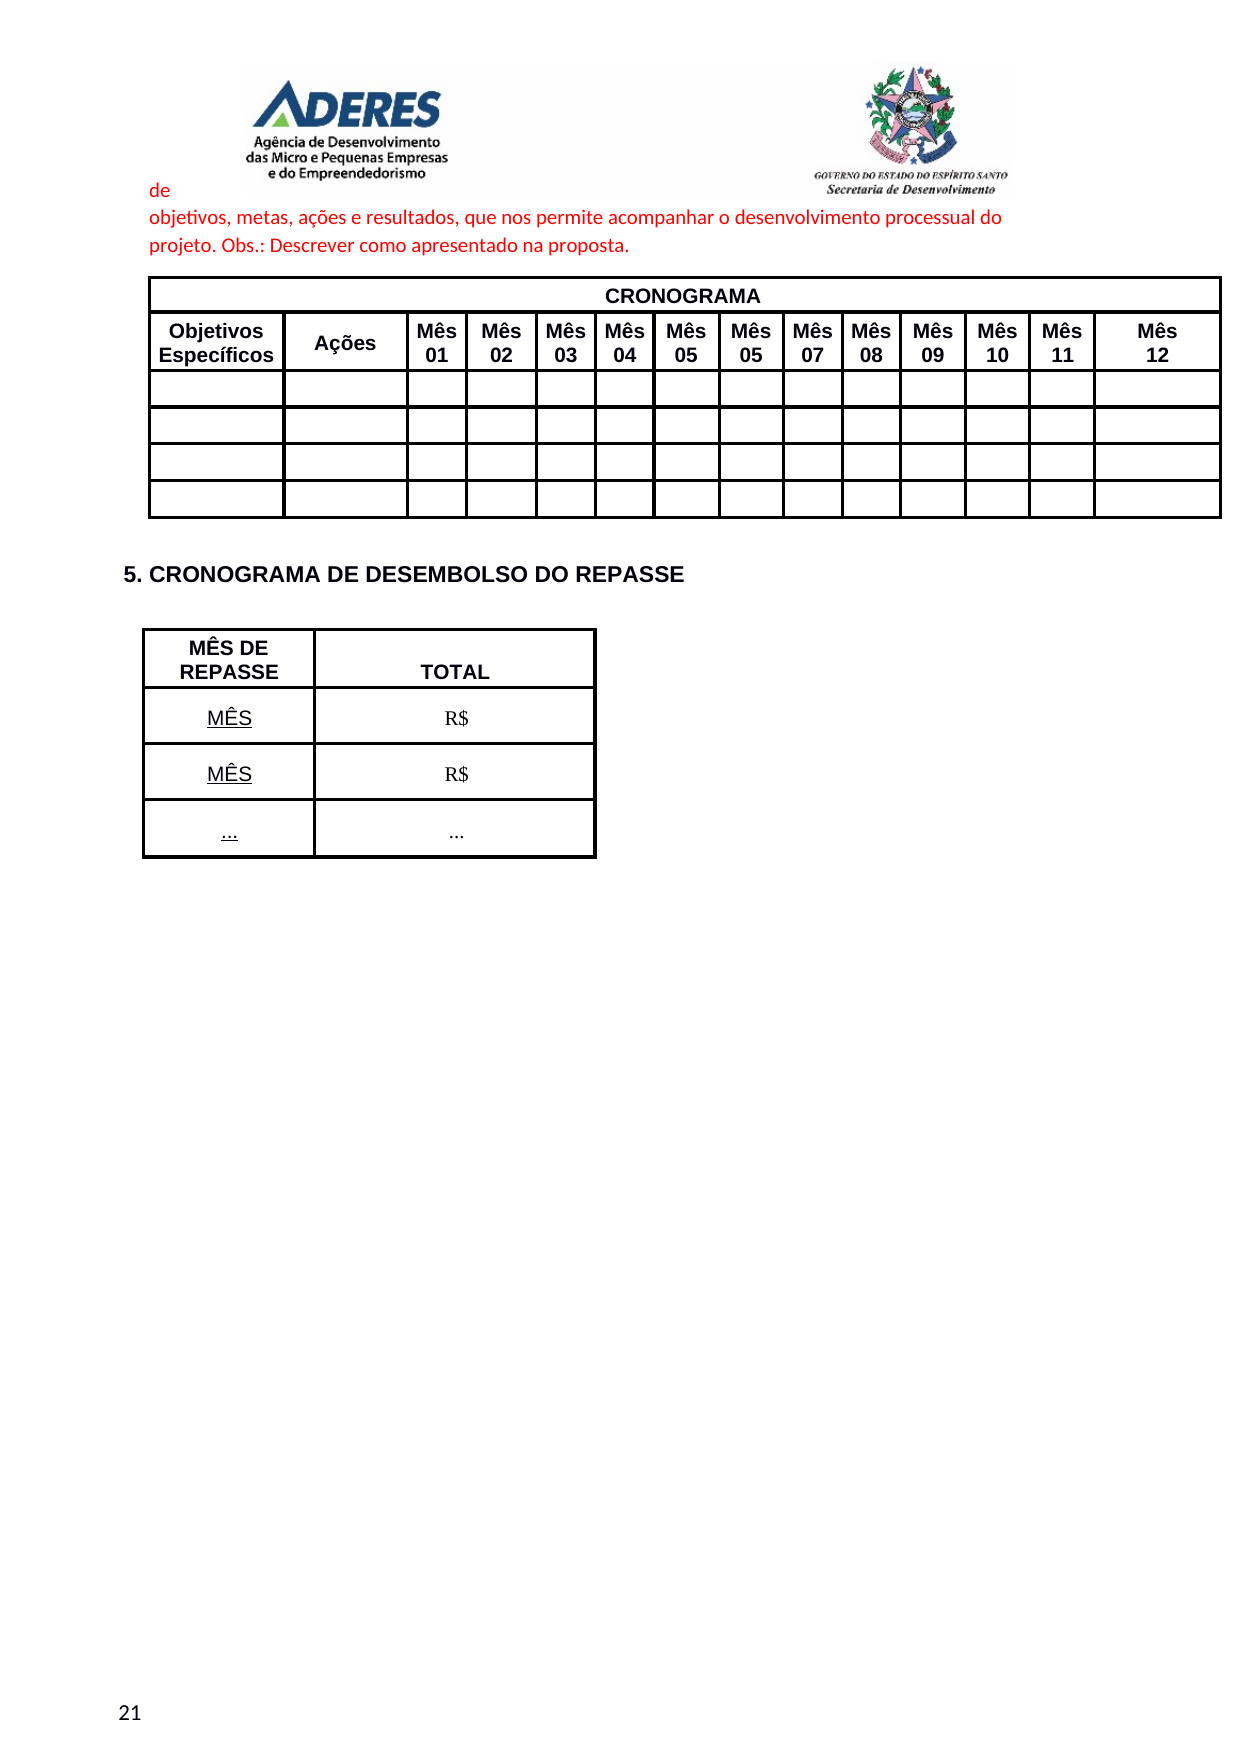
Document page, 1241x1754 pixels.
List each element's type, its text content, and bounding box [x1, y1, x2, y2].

table_cell [409, 482, 465, 516]
table_cell [902, 409, 964, 442]
table_cell [468, 482, 535, 516]
table_header CRONOGRAMA [151, 279, 1219, 310]
table_cell [1096, 372, 1219, 405]
table_cell Mês 01 [409, 314, 465, 369]
picture [244, 62, 1014, 198]
table_cell [721, 409, 782, 442]
table_cell [409, 409, 465, 442]
table_cell [1031, 372, 1093, 405]
table_cell [409, 372, 465, 405]
table_cell [967, 409, 1028, 442]
table_cell MÊS [145, 689, 313, 742]
table_cell Mês 05 [721, 314, 782, 369]
table_cell [656, 372, 718, 405]
table_cell Mês 08 [844, 314, 899, 369]
table_cell [656, 445, 718, 479]
table_cell [902, 482, 964, 516]
table_cell [597, 409, 652, 442]
table_cell [468, 445, 535, 479]
table_cell Ações [286, 314, 406, 369]
table_cell Mês 05 [656, 314, 718, 369]
table_cell [844, 482, 899, 516]
table_cell MÊS [145, 745, 313, 798]
table_cell [785, 409, 841, 442]
table_header MÊS DE REPASSE [145, 631, 313, 686]
table_cell [1096, 445, 1219, 479]
table_cell [967, 445, 1028, 479]
table_cell [721, 482, 782, 516]
table_cell [1096, 482, 1219, 516]
table_cell [1031, 409, 1093, 442]
table_cell Objetivos Específicos [151, 314, 282, 369]
table_cell [151, 372, 282, 405]
table_cell [286, 482, 406, 516]
table_cell [721, 372, 782, 405]
table_cell [538, 482, 594, 516]
table_cell ... [316, 801, 593, 855]
table_cell [151, 482, 282, 516]
table_cell [844, 372, 899, 405]
table_cell Mês 03 [538, 314, 594, 369]
table_cell [785, 482, 841, 516]
table_cell [151, 445, 282, 479]
table_cell Mês 10 [967, 314, 1028, 369]
table_cell [656, 482, 718, 516]
table_cell [844, 409, 899, 442]
table_cell [597, 372, 652, 405]
table_cell [844, 445, 899, 479]
table_cell [597, 482, 652, 516]
table_cell Mês 11 [1031, 314, 1093, 369]
table_cell [1031, 445, 1093, 479]
table_cell [286, 445, 406, 479]
table_cell [785, 445, 841, 479]
table_cell [286, 372, 406, 405]
table_cell [538, 409, 594, 442]
table_cell [902, 372, 964, 405]
table_cell [468, 409, 535, 442]
table_cell [468, 372, 535, 405]
table_cell ... [145, 801, 313, 855]
table_cell [785, 372, 841, 405]
table_cell [597, 445, 652, 479]
table_cell Mês 04 [597, 314, 652, 369]
table_cell [151, 409, 282, 442]
table_cell Mês 07 [785, 314, 841, 369]
table_cell [538, 445, 594, 479]
table_cell Mês 09 [902, 314, 964, 369]
table_cell [538, 372, 594, 405]
table_cell Mês 02 [468, 314, 535, 369]
table_cell [967, 372, 1028, 405]
table_cell [721, 445, 782, 479]
table_cell [409, 445, 465, 479]
table_cell [1031, 482, 1093, 516]
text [149, 177, 1025, 257]
table_cell [967, 482, 1028, 516]
table_cell R$ [316, 745, 593, 798]
table_cell [1096, 409, 1219, 442]
table_cell [286, 409, 406, 442]
table_cell [656, 409, 718, 442]
table_cell Mês 12 [1096, 314, 1219, 369]
table_header TOTAL [316, 631, 593, 686]
table_cell [902, 445, 964, 479]
table_cell R$ [316, 689, 593, 742]
list CRONOGRAMA DE DESEMBOLSO DO REPASSE [123, 561, 1122, 588]
